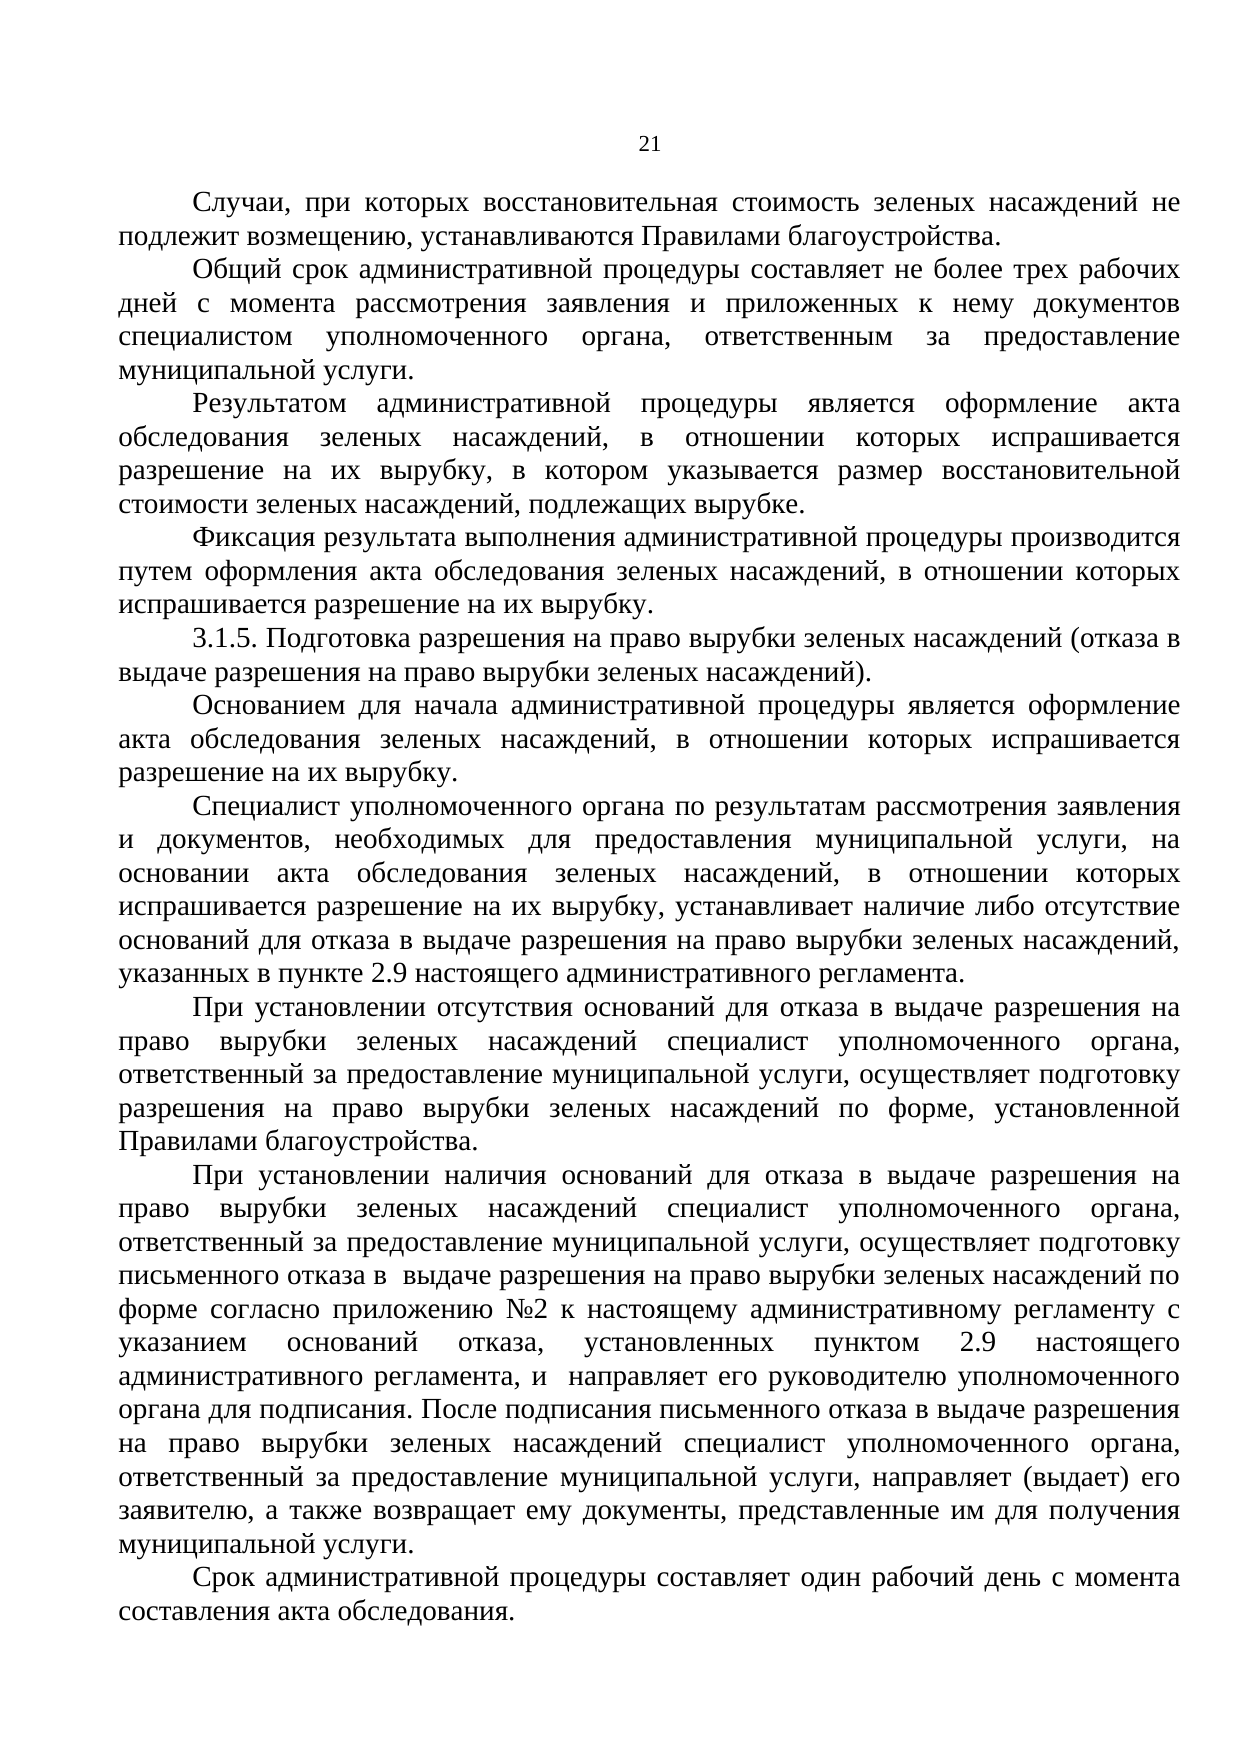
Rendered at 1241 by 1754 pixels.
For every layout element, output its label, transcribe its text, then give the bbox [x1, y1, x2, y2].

text Срок административной процедуры составляет один рабочий день с момента составления акта обследования. [118, 1559, 1181, 1626]
text Основанием для начала административной процедуры является оформление акта обследования зеленых насаждений, в отношении которых испрашивается разрешение на их вырубку. [118, 687, 1181, 788]
text Фиксация результата выполнения административной процедуры производится путем оформления акта обследования зеленых насаждений, в отношении которых испрашивается разрешение на их вырубку. [118, 519, 1181, 620]
text При установлении наличия оснований для отказа в выдаче разрешения на право вырубки зеленых насаждений специалист уполномоченного органа, ответственный за предоставление муниципальной услуги, осуществляет подготовку письменного отказа в выдаче разрешения на право вырубки зеленых насаждений по форме согласно приложению №2 к настоящему административному регламенту с указанием оснований отказа, установленных пунктом 2.9 настоящего административного регламента, и направляет его руководителю уполномоченного органа для подписания. После подписания письменного отказа в выдаче разрешения на право вырубки зеленых насаждений специалист уполномоченного органа, ответственный за предоставление муниципальной услуги, направляет (выдает) его заявителю, а также возвращает ему документы, представленные им для получения муниципальной услуги. [118, 1157, 1181, 1559]
text Общий срок административной процедуры составляет не более трех рабочих дней с момента рассмотрения заявления и приложенных к нему документов специалистом уполномоченного органа, ответственным за предоставление муниципальной услуги. [118, 251, 1181, 385]
text Результатом административной процедуры является оформление акта обследования зеленых насаждений, в отношении которых испрашивается разрешение на их вырубку, в котором указывается размер восстановительной стоимости зеленых насаждений, подлежащих вырубке. [118, 385, 1181, 519]
text При установлении отсутствия оснований для отказа в выдаче разрешения на право вырубки зеленых насаждений специалист уполномоченного органа, ответственный за предоставление муниципальной услуги, осуществляет подготовку разрешения на право вырубки зеленых насаждений по форме, установленной Правилами благоустройства. [118, 989, 1181, 1157]
text Специалист уполномоченного органа по результатам рассмотрения заявления и документов, необходимых для предоставления муниципальной услуги, на основании акта обследования зеленых насаждений, в отношении которых испрашивается разрешение на их вырубку, устанавливает наличие либо отсутствие оснований для отказа в выдаче разрешения на право вырубки зеленых насаждений, указанных в пункте 2.9 настоящего административного регламента. [118, 788, 1181, 989]
text Случаи, при которых восстановительная стоимость зеленых насаждений не подлежит возмещению, устанавливаются Правилами благоустройства. [118, 184, 1181, 251]
text 3.1.5. Подготовка разрешения на право вырубки зеленых насаждений (отказа в выдаче разрешения на право вырубки зеленых насаждений). [118, 620, 1181, 687]
